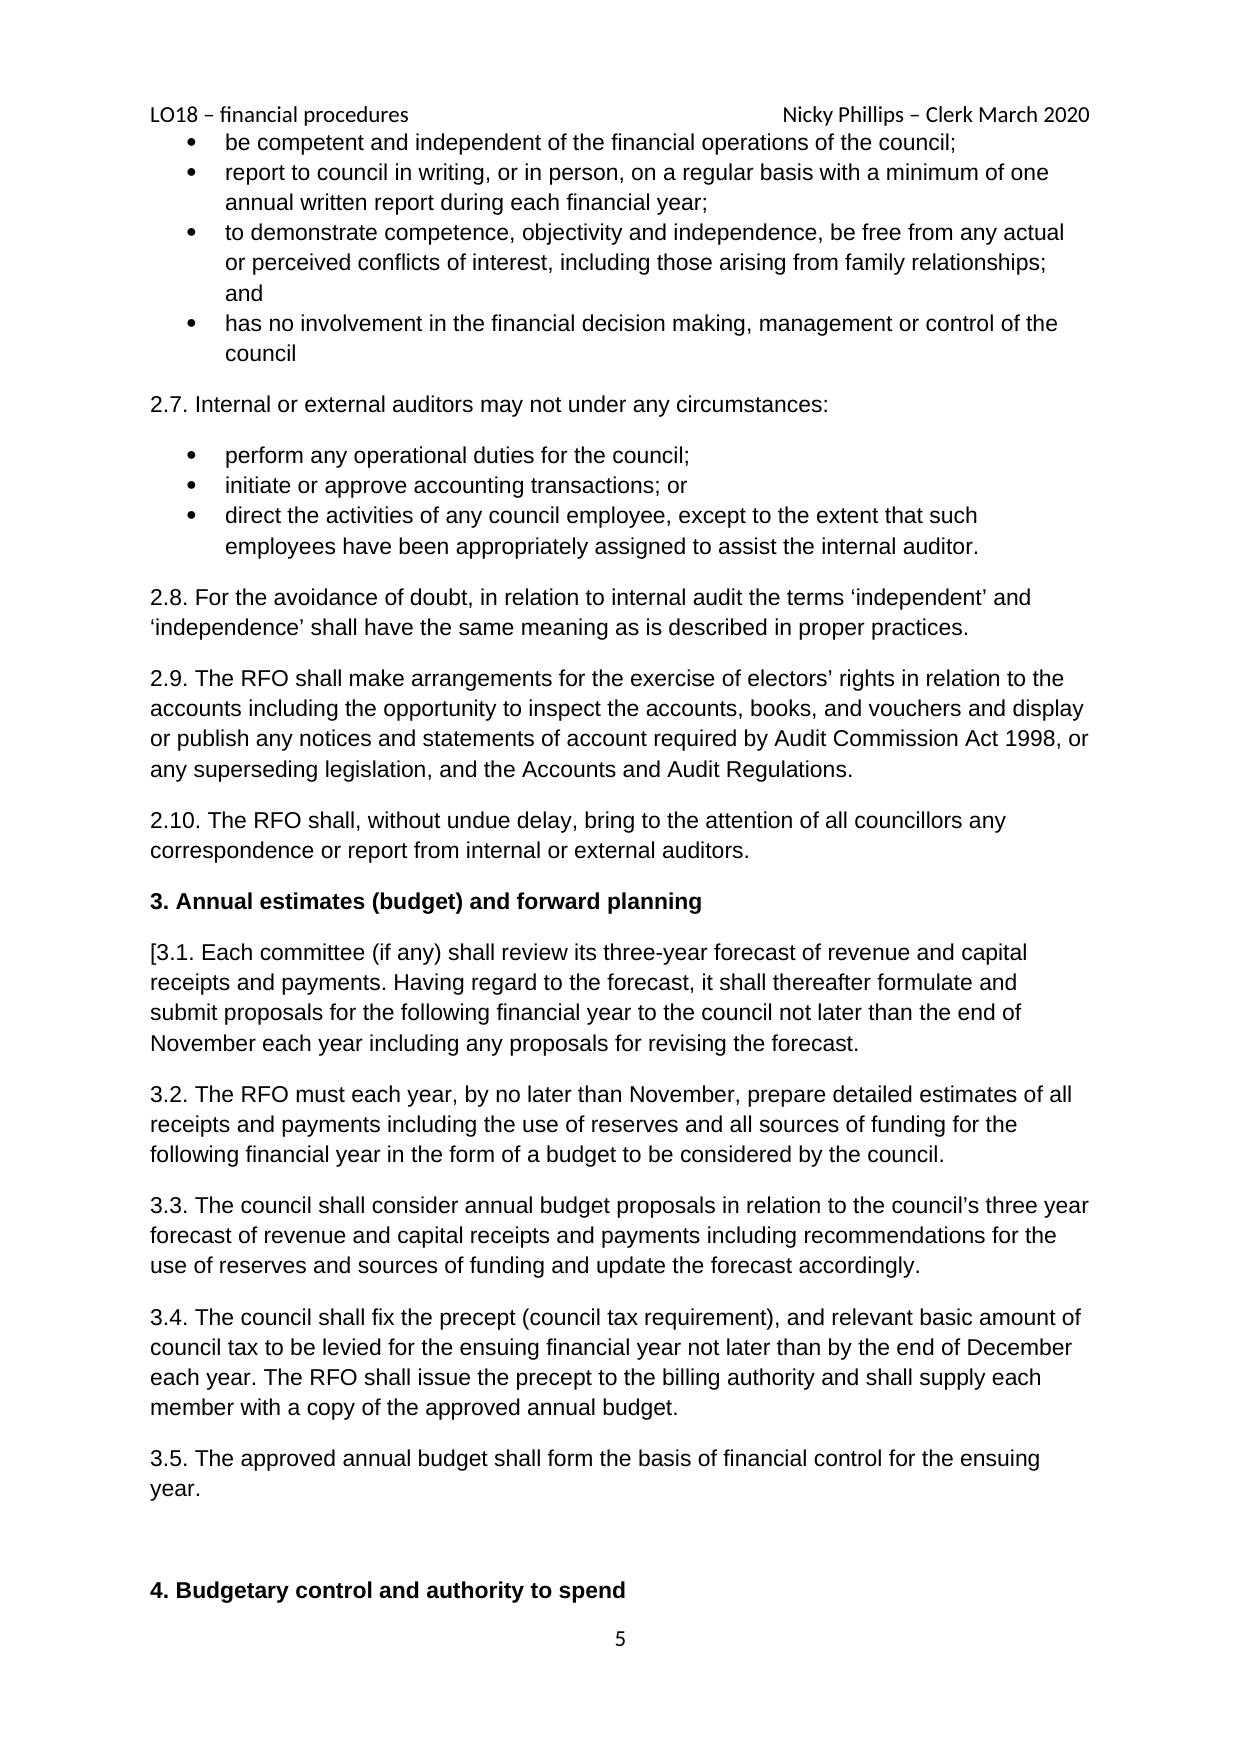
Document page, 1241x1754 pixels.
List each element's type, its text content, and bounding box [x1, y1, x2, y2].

text 3. Annual estimates (budget) and forward planning [150, 888, 1090, 914]
list has no involvement in the financial decision making, management or control of the council [187, 310, 1090, 366]
list be competent and independent of the financial operations of the council; [187, 128, 1090, 155]
list to demonstrate competence, objectivity and independence, be free from any actual or perceived conflicts of interest, including those arising from family relationships; and [187, 219, 1090, 306]
text 3.5. The approved annual budget shall form the basis of financial control for the ensuing year. [150, 1445, 1090, 1502]
list initiate or approve accounting transactions; or [187, 472, 1090, 498]
text 3.2. The RFO must each year, by no later than November, prepare detailed estimates of all receipts and payments including the use of reserves and all sources of funding for the following financial year in the form of a budget to be considered by the council. [150, 1081, 1090, 1167]
text 4. Budgetary control and authority to spend [150, 1577, 1090, 1604]
text 3.3. The council shall consider annual budget proposals in relation to the council’s three year forecast of revenue and capital receipts and payments including recommendations for the use of reserves and sources of funding and update the forecast accordingly. [150, 1192, 1090, 1279]
list perform any operational duties for the council; [187, 442, 1090, 468]
text 2.7. Internal or external auditors may not under any circumstances: [150, 391, 1090, 417]
text [3.1. Each committee (if any) shall review its three-year forecast of revenue and capital receipts and payments. Having regard to the forecast, it shall thereafter formulate and submit proposals for the following financial year to the council not later than the end of November each year including any proposals for revising the forecast. [150, 939, 1090, 1056]
list report to council in writing, or in person, on a regular basis with a minimum of one annual written report during each financial year; [187, 159, 1090, 215]
text 2.9. The RFO shall make arrangements for the exercise of electors’ rights in relation to the accounts including the opportunity to inspect the accounts, books, and vouchers and display or publish any notices and statements of account required by Audit Commission Act 1998, or any superseding legislation, and the Accounts and Audit Regulations. [150, 665, 1090, 782]
list direct the activities of any council employee, except to the extent that such employees have been appropriately assigned to assist the internal auditor. [187, 502, 1090, 559]
text 3.4. The council shall fix the precept (council tax requirement), and relevant basic amount of council tax to be levied for the ensuing financial year not later than by the end of December each year. The RFO shall issue the precept to the billing authority and shall supply each member with a copy of the approved annual budget. [150, 1303, 1090, 1420]
text 2.8. For the avoidance of doubt, in relation to internal audit the terms ‘independent’ and ‘independence’ shall have the same meaning as is described in proper practices. [150, 584, 1090, 640]
text 2.10. The RFO shall, without undue delay, bring to the attention of all councillors any correspondence or report from internal or external auditors. [150, 807, 1090, 863]
